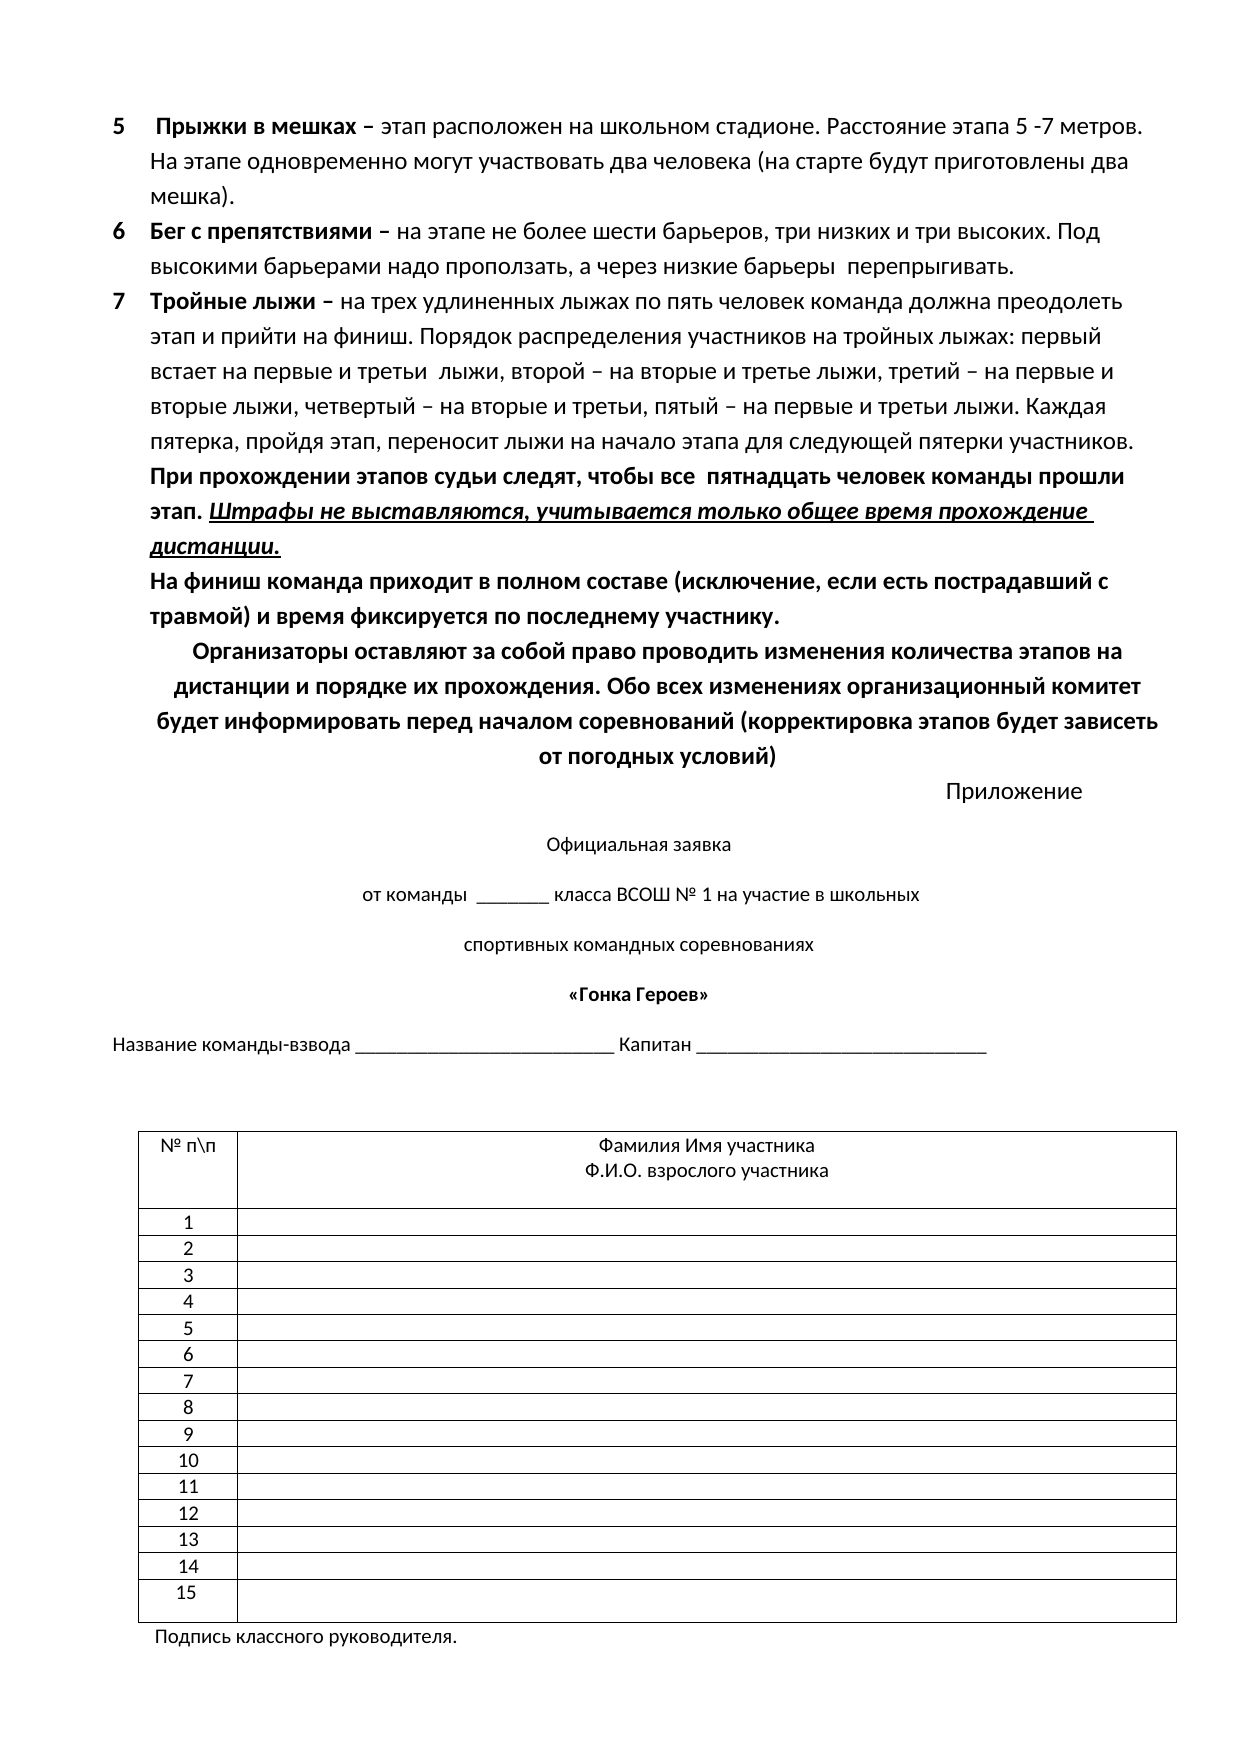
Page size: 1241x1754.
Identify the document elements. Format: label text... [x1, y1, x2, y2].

list Организаторы оставляют за собой право проводить изменения количества этапов на дистанции и порядке их прохождения. Обо всех изменениях организационный комитет будет информировать перед началом соревнований (корректировка этапов будет зависеть от погодных условий) [150, 635, 1165, 771]
text Название команды-взвода _________________________ Капитан ____________________________ [112, 1031, 1165, 1056]
table_cell [238, 1580, 1176, 1622]
list Приложение [150, 775, 1165, 806]
table_cell 7 [139, 1368, 237, 1393]
table_cell 11 [139, 1474, 237, 1499]
table_cell [238, 1341, 1176, 1367]
table_cell 15 [139, 1580, 237, 1622]
list Прыжки в мешках – этап расположен на школьном стадионе. Расстояние этапа 5 -7 метров. На этапе одновременно могут участвовать два человека (на старте будут приготовлены два мешка). [112, 110, 1165, 211]
list Подпись классного руководителя. [150, 1623, 1165, 1649]
table_cell [238, 1500, 1176, 1526]
table_cell [238, 1527, 1176, 1552]
table_cell 9 [139, 1421, 237, 1446]
table_header Фамилия Имя участника Ф.И.О. взрослого участника [238, 1132, 1176, 1208]
table_cell [238, 1236, 1176, 1261]
table_cell 5 [139, 1315, 237, 1340]
text спортивных командных соревнованиях [112, 931, 1165, 956]
table_cell [238, 1368, 1176, 1393]
table_cell [238, 1209, 1176, 1234]
table_cell 2 [139, 1236, 237, 1261]
table_cell [238, 1289, 1176, 1314]
table_cell [238, 1421, 1176, 1446]
table_cell [238, 1474, 1176, 1499]
table_cell 1 [139, 1209, 237, 1234]
table_cell 3 [139, 1262, 237, 1287]
table_cell [238, 1394, 1176, 1420]
text Официальная заявка [112, 831, 1165, 856]
text от команды _______ класса ВСОШ № 1 на участие в школьных [112, 881, 1165, 906]
table_cell 13 [139, 1527, 237, 1552]
list При прохождении этапов судьи следят, чтобы все пятнадцать человек команды прошли этап. Штрафы не выставляются, учитывается только общее время прохождение дистанции. [150, 460, 1165, 561]
table_cell [238, 1262, 1176, 1287]
table_cell [238, 1553, 1176, 1578]
table_cell [238, 1447, 1176, 1473]
text «Гонка Героев» [112, 981, 1165, 1006]
table_cell 10 [139, 1447, 237, 1473]
table_cell 8 [139, 1394, 237, 1420]
table_cell 14 [139, 1553, 237, 1578]
table_cell [238, 1315, 1176, 1340]
table_header № п\п [139, 1132, 237, 1208]
list Тройные лыжи – на трех удлиненных лыжах по пять человек команда должна преодолеть этап и прийти на финиш. Порядок распределения участников на тройных лыжах: первый встает на первые и третьи лыжи, второй – на вторые и третье лыжи, третий – на первые и вторые лыжи, четвертый – на вторые и третьи, пятый – на первые и третьи лыжи. Каждая пятерка, пройдя этап, переносит лыжи на начало этапа для следующей пятерки участников. [112, 285, 1165, 456]
table_cell 6 [139, 1341, 237, 1367]
table_cell 4 [139, 1289, 237, 1314]
list На финиш команда приходит в полном составе (исключение, если есть пострадавший с травмой) и время фиксируется по последнему участнику. [150, 565, 1165, 631]
list Бег с препятствиями – на этапе не более шести барьеров, три низких и три высоких. Под высокими барьерами надо проползать, а через низкие барьеры перепрыгивать. [112, 215, 1165, 281]
table_cell 12 [139, 1500, 237, 1526]
